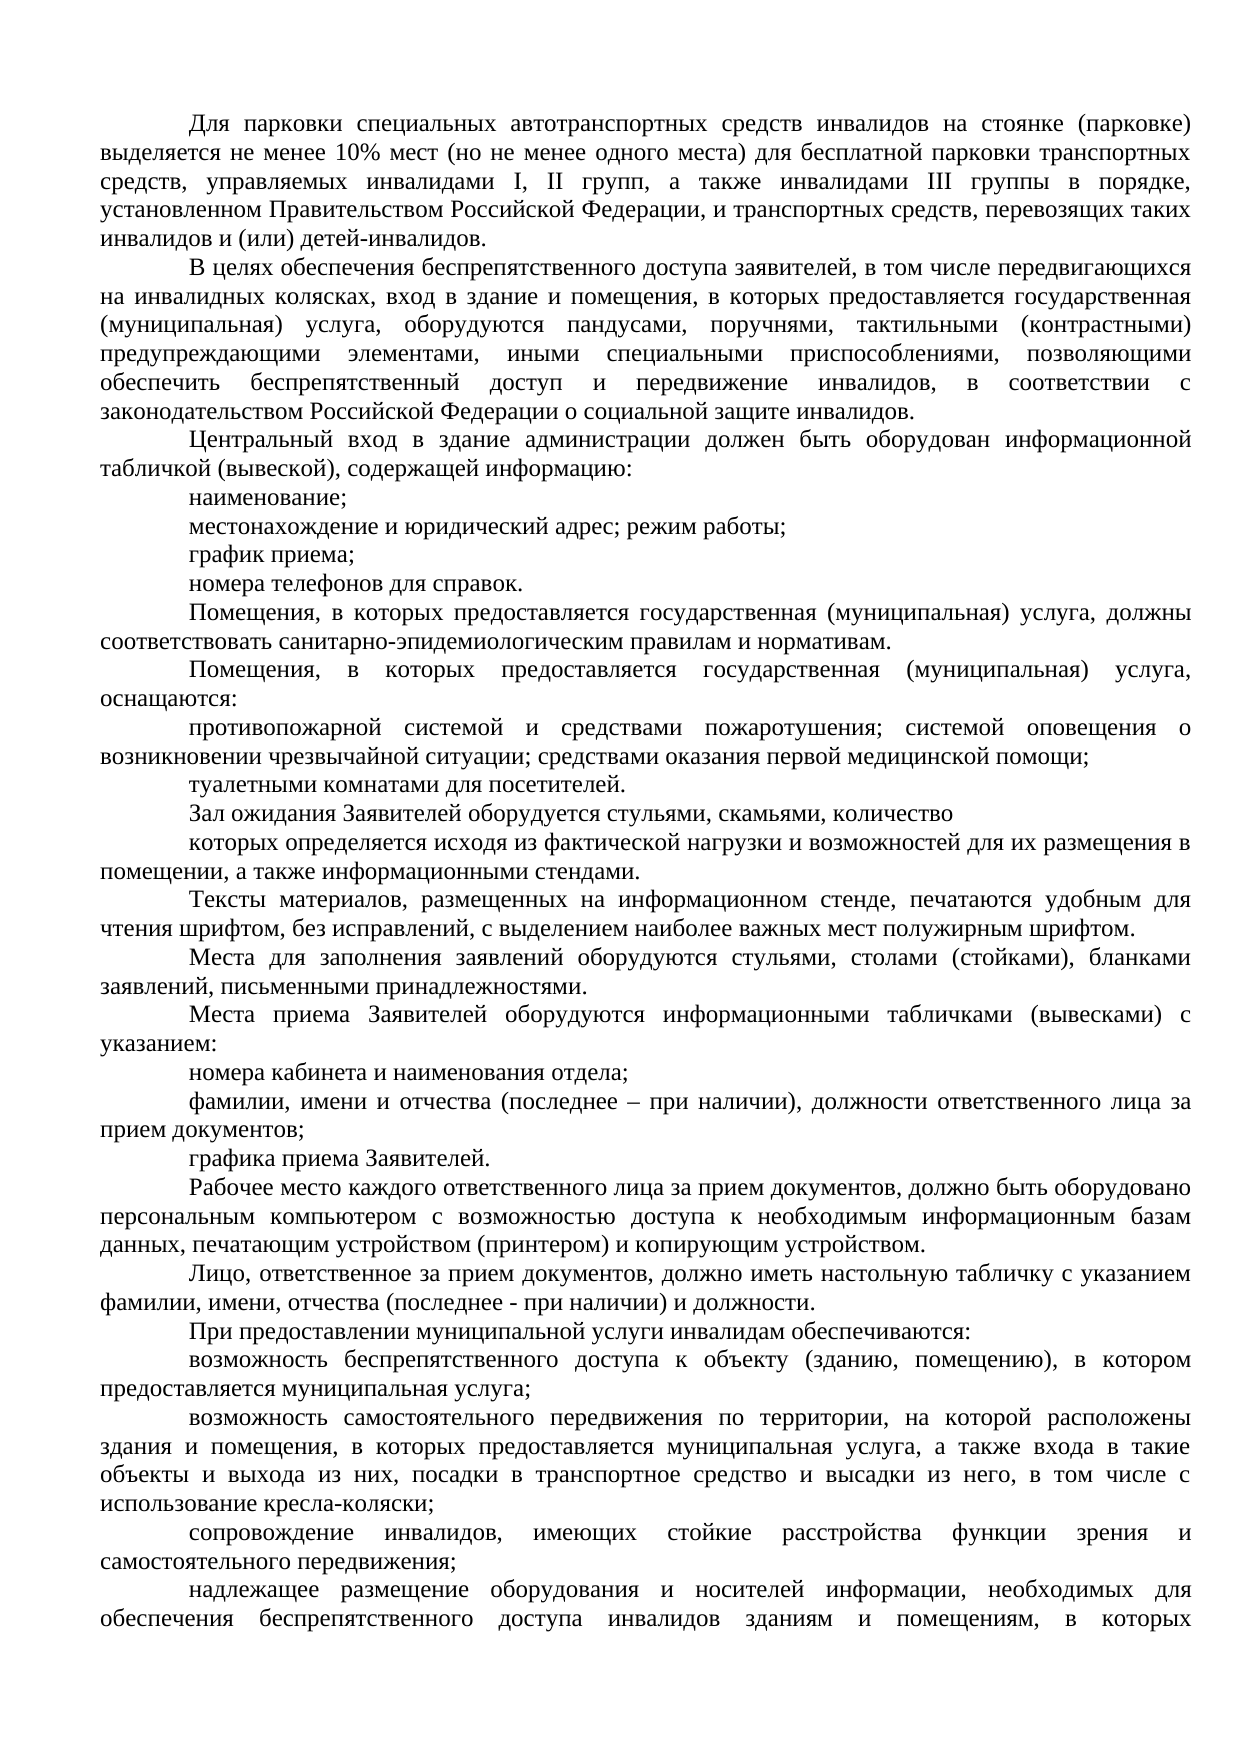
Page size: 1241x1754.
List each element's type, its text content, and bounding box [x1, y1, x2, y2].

text возможность беспрепятственного доступа к объекту (зданию, помещению), в котором предоставляется муниципальная услуга; [100, 1344, 1192, 1402]
text Места приема Заявителей оборудуются информационными табличками (вывесками) с указанием: [100, 999, 1192, 1057]
text графика приема Заявителей. [100, 1143, 1192, 1172]
text противопожарной системой и средствами пожаротушения; системой оповещения о возникновении чрезвычайной ситуации; средствами оказания первой медицинской помощи; [100, 712, 1192, 769]
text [100, 1574, 1192, 1632]
text Центральный вход в здание администрации должен быть оборудован информационной табличкой (вывеской), содержащей информацию: [100, 424, 1192, 482]
text график приема; [100, 539, 1192, 568]
text При предоставлении муниципальной услуги инвалидам обеспечиваются: [100, 1316, 1192, 1344]
text В целях обеспечения беспрепятственного доступа заявителей, в том числе передвигающихся на инвалидных колясках, вход в здание и помещения, в которых предоставляется государственная (муниципальная) услуга, оборудуются пандусами, поручнями, тактильными (контрастными) предупреждающими элементами, иными специальными приспособлениями, позволяющими обеспечить беспрепятственный доступ и передвижение инвалидов, в соответствии с законодательством Российской Федерации о социальной защите инвалидов. [100, 252, 1192, 424]
text Лицо, ответственное за прием документов, должно иметь настольную табличку с указанием фамилии, имени, отчества (последнее - при наличии) и должности. [100, 1258, 1192, 1316]
text номера кабинета и наименования отдела; [100, 1057, 1192, 1086]
text номера телефонов для справок. [100, 568, 1192, 597]
text Для парковки специальных автотранспортных средств инвалидов на стоянке (парковке) выделяется не менее 10% мест (но не менее одного места) для бесплатной парковки транспортных средств, управляемых инвалидами I, II групп, а также инвалидами III группы в порядке, установленном Правительством Российской Федерации, и транспортных средств, перевозящих таких инвалидов и (или) детей-инвалидов. [100, 108, 1192, 252]
text возможность самостоятельного передвижения по территории, на которой расположены здания и помещения, в которых предоставляется муниципальная услуга, а также входа в такие объекты и выхода из них, посадки в транспортное средство и высадки из него, в том числе с использование кресла-коляски; [100, 1402, 1192, 1517]
text Места для заполнения заявлений оборудуются стульями, столами (стойками), бланками заявлений, письменными принадлежностями. [100, 942, 1192, 999]
text туалетными комнатами для посетителей. [100, 769, 1192, 798]
text Помещения, в которых предоставляется государственная (муниципальная) услуга, оснащаются: [100, 654, 1192, 712]
text Помещения, в которых предоставляется государственная (муниципальная) услуга, должны соответствовать санитарно-эпидемиологическим правилам и нормативам. [100, 597, 1192, 654]
text Зал ожидания Заявителей оборудуется стульями, скамьями, количество [100, 798, 1192, 827]
text которых определяется исходя из фактической нагрузки и возможностей для их размещения в помещении, а также информационными стендами. [100, 827, 1192, 884]
text наименование; [100, 482, 1192, 511]
text Тексты материалов, размещенных на информационном стенде, печатаются удобным для чтения шрифтом, без исправлений, с выделением наиболее важных мест полужирным шрифтом. [100, 884, 1192, 942]
text Рабочее место каждого ответственного лица за прием документов, должно быть оборудовано персональным компьютером с возможностью доступа к необходимым информационным базам данных, печатающим устройством (принтером) и копирующим устройством. [100, 1172, 1192, 1258]
text местонахождение и юридический адрес; режим работы; [100, 511, 1192, 539]
text фамилии, имени и отчества (последнее – при наличии), должности ответственного лица за прием документов; [100, 1086, 1192, 1143]
text сопровождение инвалидов, имеющих стойкие расстройства функции зрения и самостоятельного передвижения; [100, 1517, 1192, 1574]
